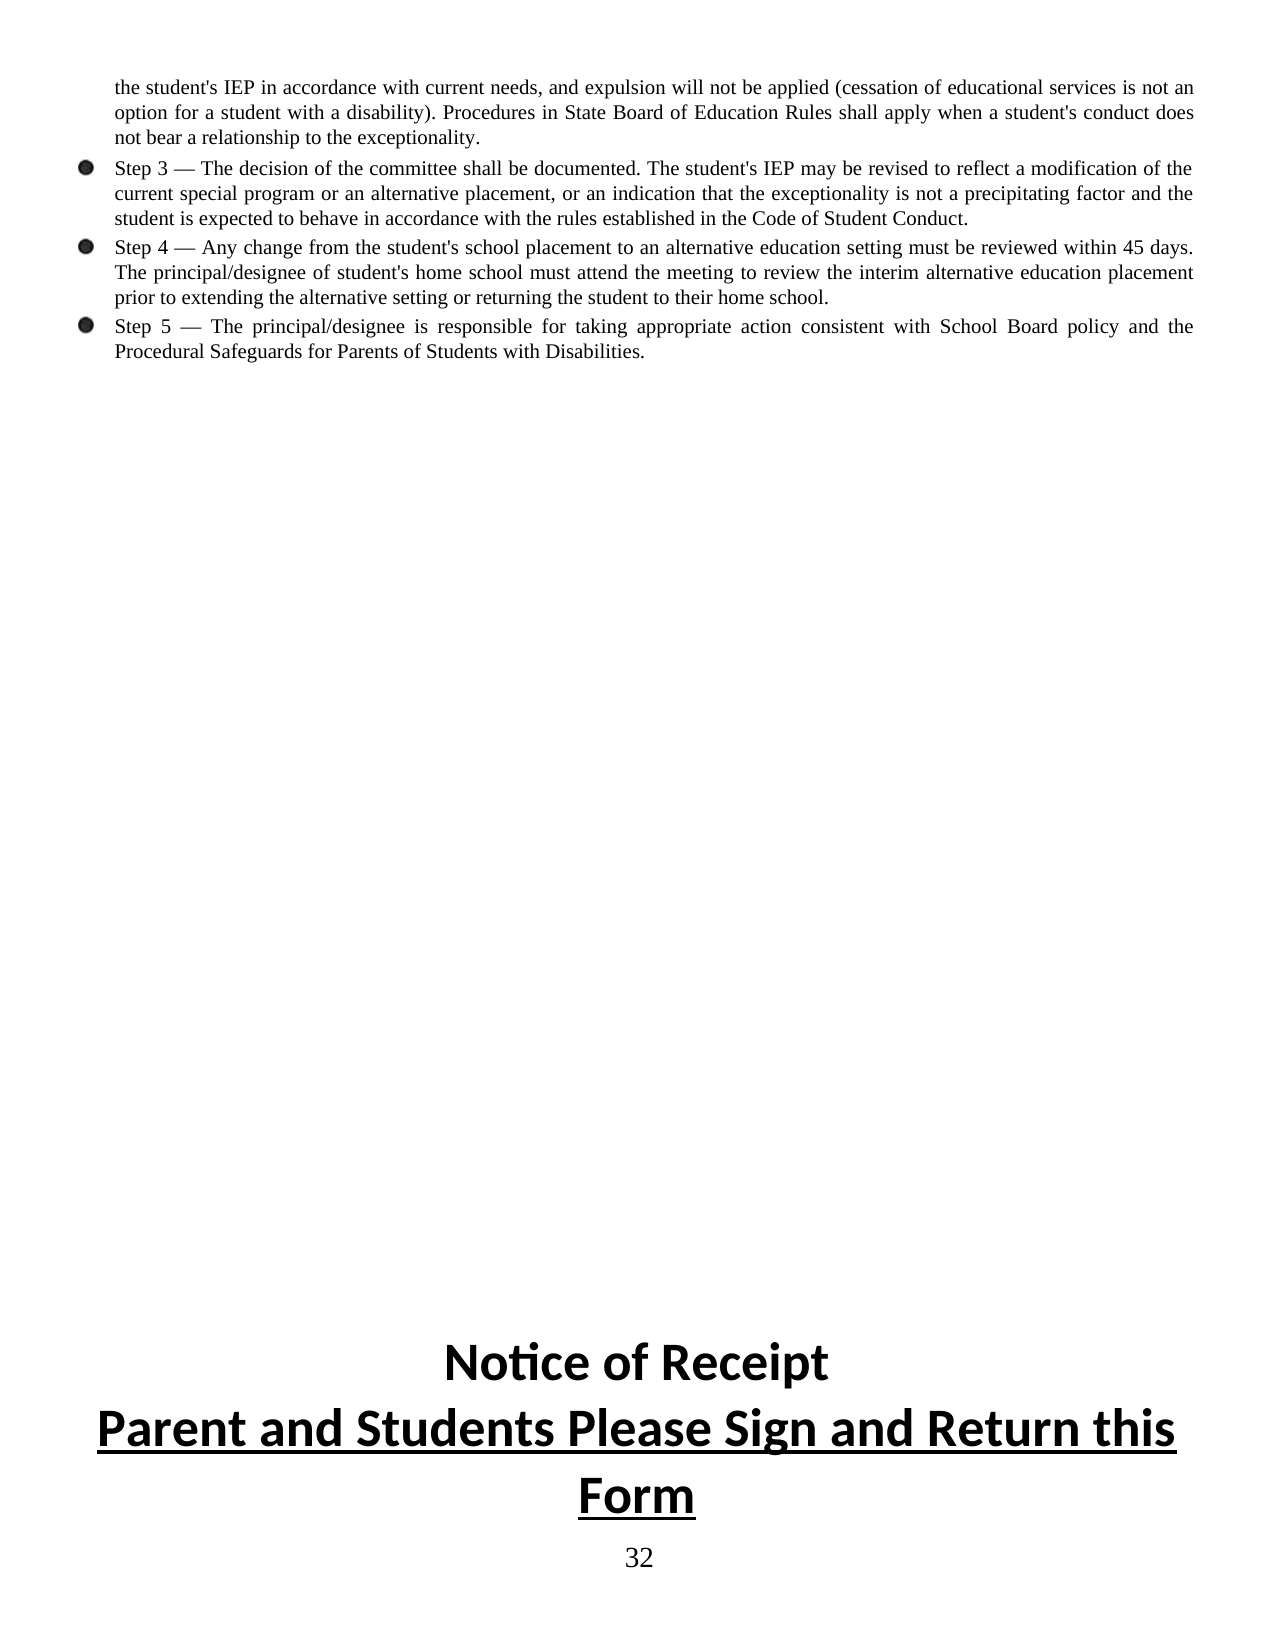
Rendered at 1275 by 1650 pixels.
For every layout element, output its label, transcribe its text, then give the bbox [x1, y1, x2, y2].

picture [78, 238, 94, 255]
text Notice of Receipt Parent and Students Please Sign and Return this Form [78, 1328, 1196, 1527]
list Step 3 — The decision of the committee shall be documented. The student's IEP may be revised to reflect a modification of the current special program or an alternative placement, or an indication that the exceptionality is not a precipitating factor and the student is expected to behave in accordance with the rules established in the Code of Student Conduct. [78, 156, 1196, 230]
picture [78, 316, 94, 334]
picture [78, 159, 94, 176]
list Step 5 — The principal/designee is responsible for taking appropriate action consistent with School Board policy and the Procedural Safeguards for Parents of Students with Disabilities. [78, 314, 1196, 363]
list Step 4 — Any change from the student's school placement to an alternative education setting must be reviewed within 45 days. The principal/designee of student's home school must attend the meeting to review the interim alternative education placement prior to extending the alternative setting or returning the student to their home school. [78, 235, 1196, 309]
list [78, 75, 1196, 149]
